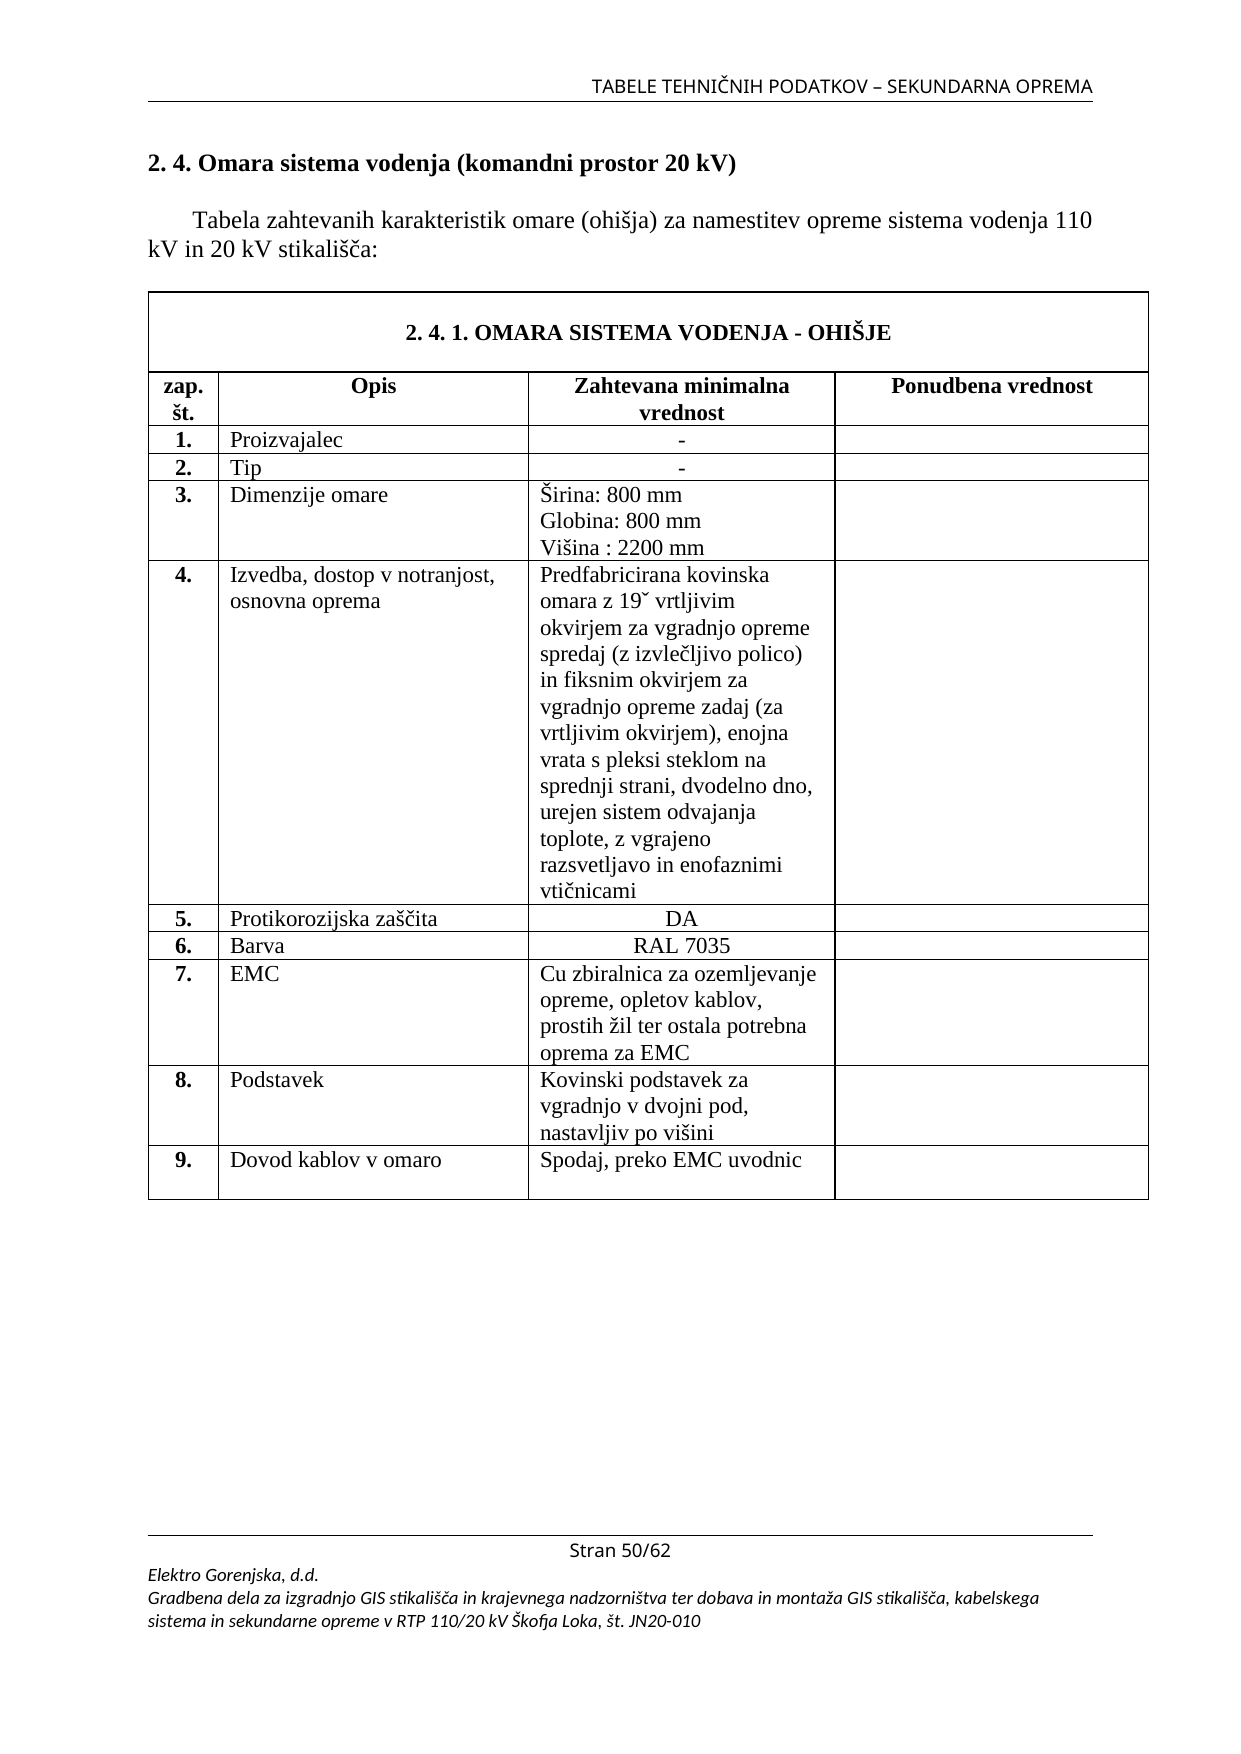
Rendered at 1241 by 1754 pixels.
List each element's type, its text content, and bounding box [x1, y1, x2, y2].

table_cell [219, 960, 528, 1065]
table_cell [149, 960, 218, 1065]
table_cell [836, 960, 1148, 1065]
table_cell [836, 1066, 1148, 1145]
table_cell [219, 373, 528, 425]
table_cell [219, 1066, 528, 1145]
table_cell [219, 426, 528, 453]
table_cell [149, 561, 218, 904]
text Tabela zahtevanih karakteristik omare (ohišja) za namestitev opreme sistema vodenja 110 kV in 20 kV stikališča: [148, 205, 1093, 263]
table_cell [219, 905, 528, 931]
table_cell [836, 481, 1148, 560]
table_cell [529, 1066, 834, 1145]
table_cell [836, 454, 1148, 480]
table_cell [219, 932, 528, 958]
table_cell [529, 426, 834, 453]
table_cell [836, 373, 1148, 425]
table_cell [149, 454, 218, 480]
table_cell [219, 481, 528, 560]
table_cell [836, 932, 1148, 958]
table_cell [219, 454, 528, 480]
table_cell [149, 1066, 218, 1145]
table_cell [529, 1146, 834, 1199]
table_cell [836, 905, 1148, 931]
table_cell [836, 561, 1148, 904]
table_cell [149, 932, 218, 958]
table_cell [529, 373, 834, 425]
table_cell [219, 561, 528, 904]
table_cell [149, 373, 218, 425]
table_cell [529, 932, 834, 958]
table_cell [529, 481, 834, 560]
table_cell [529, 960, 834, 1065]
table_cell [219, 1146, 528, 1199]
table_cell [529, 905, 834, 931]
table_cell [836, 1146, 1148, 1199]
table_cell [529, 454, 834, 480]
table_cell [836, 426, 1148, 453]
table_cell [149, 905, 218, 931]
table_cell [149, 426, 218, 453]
subtitle 2. 4. Omara sistema vodenja (komandni prostor 20 kV) [148, 148, 1093, 176]
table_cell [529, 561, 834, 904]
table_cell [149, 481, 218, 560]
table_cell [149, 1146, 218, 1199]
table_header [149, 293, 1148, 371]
